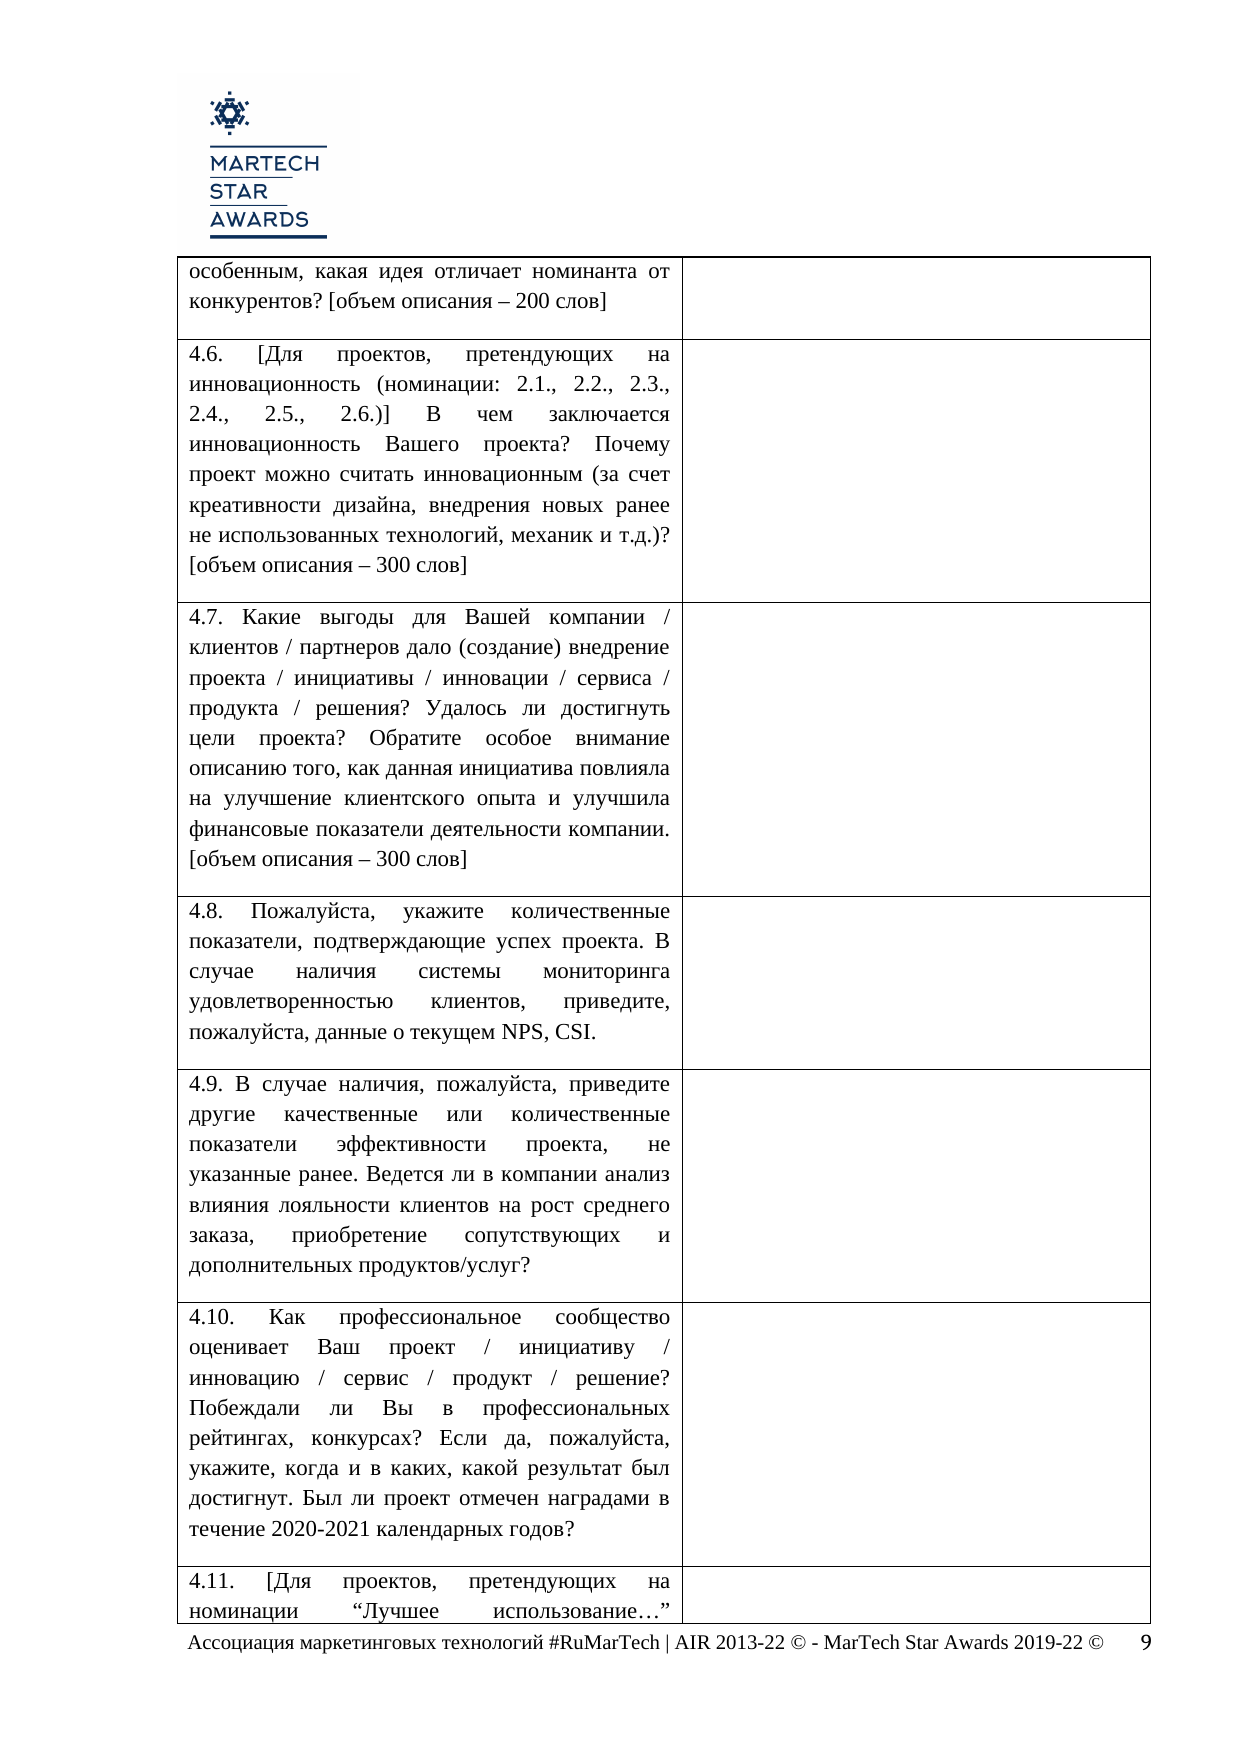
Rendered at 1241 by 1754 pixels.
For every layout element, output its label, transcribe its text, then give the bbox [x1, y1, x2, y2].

picture [177, 73, 360, 256]
table_cell 4.6. [Для проектов, претендующих на инновационность (номинации: 2.1., 2.2., 2.3., 2.4., 2.5., 2.6.)] В чем заключается инновационность Вашего проекта? Почему проект можно считать инновационным (за счет креативности дизайна, внедрения новых ранее не использованных технологий, механик и т.д.)? [объем описания – 300 слов] [178, 340, 682, 602]
table_cell [683, 1567, 1150, 1623]
table_cell [683, 603, 1150, 896]
table_cell [683, 1303, 1150, 1566]
table_cell 4.8. Пожалуйста, укажите количественные показатели, подтверждающие успех проекта. В случае наличия системы мониторинга удовлетворенностью клиентов, приведите, пожалуйста, данные о текущем NPS, CSI. [178, 897, 682, 1069]
table_cell [683, 897, 1150, 1069]
table_cell [683, 258, 1150, 339]
table_cell 4.7. Какие выгоды для Вашей компании / клиентов / партнеров дало (создание) внедрение проекта / инициативы / инновации / сервиса / продукта / решения? Удалось ли достигнуть цели проекта? Обратите особое внимание описанию того, как данная инициатива повлияла на улучшение клиентского опыта и улучшила финансовые показатели деятельности компании. [объем описания – 300 слов] [178, 603, 682, 896]
table_cell 4.10. Как профессиональное сообщество оценивает Ваш проект / инициативу / инновацию / сервис / продукт / решение? Побеждали ли Вы в профессиональных рейтингах, конкурсах? Если да, пожалуйста, укажите, когда и в каких, какой результат был достигнут. Был ли проект отмечен наградами в течение 2020-2021 календарных годов? [178, 1303, 682, 1566]
table_cell [683, 1070, 1150, 1302]
table_cell [683, 340, 1150, 602]
table_cell 4.9. В случае наличия, пожалуйста, приведите другие качественные или количественные показатели эффективности проекта, не указанные ранее. Ведется ли в компании анализ влияния лояльности клиентов на рост среднего заказа, приобретение сопутствующих и дополнительных продуктов/услуг? [178, 1070, 682, 1302]
